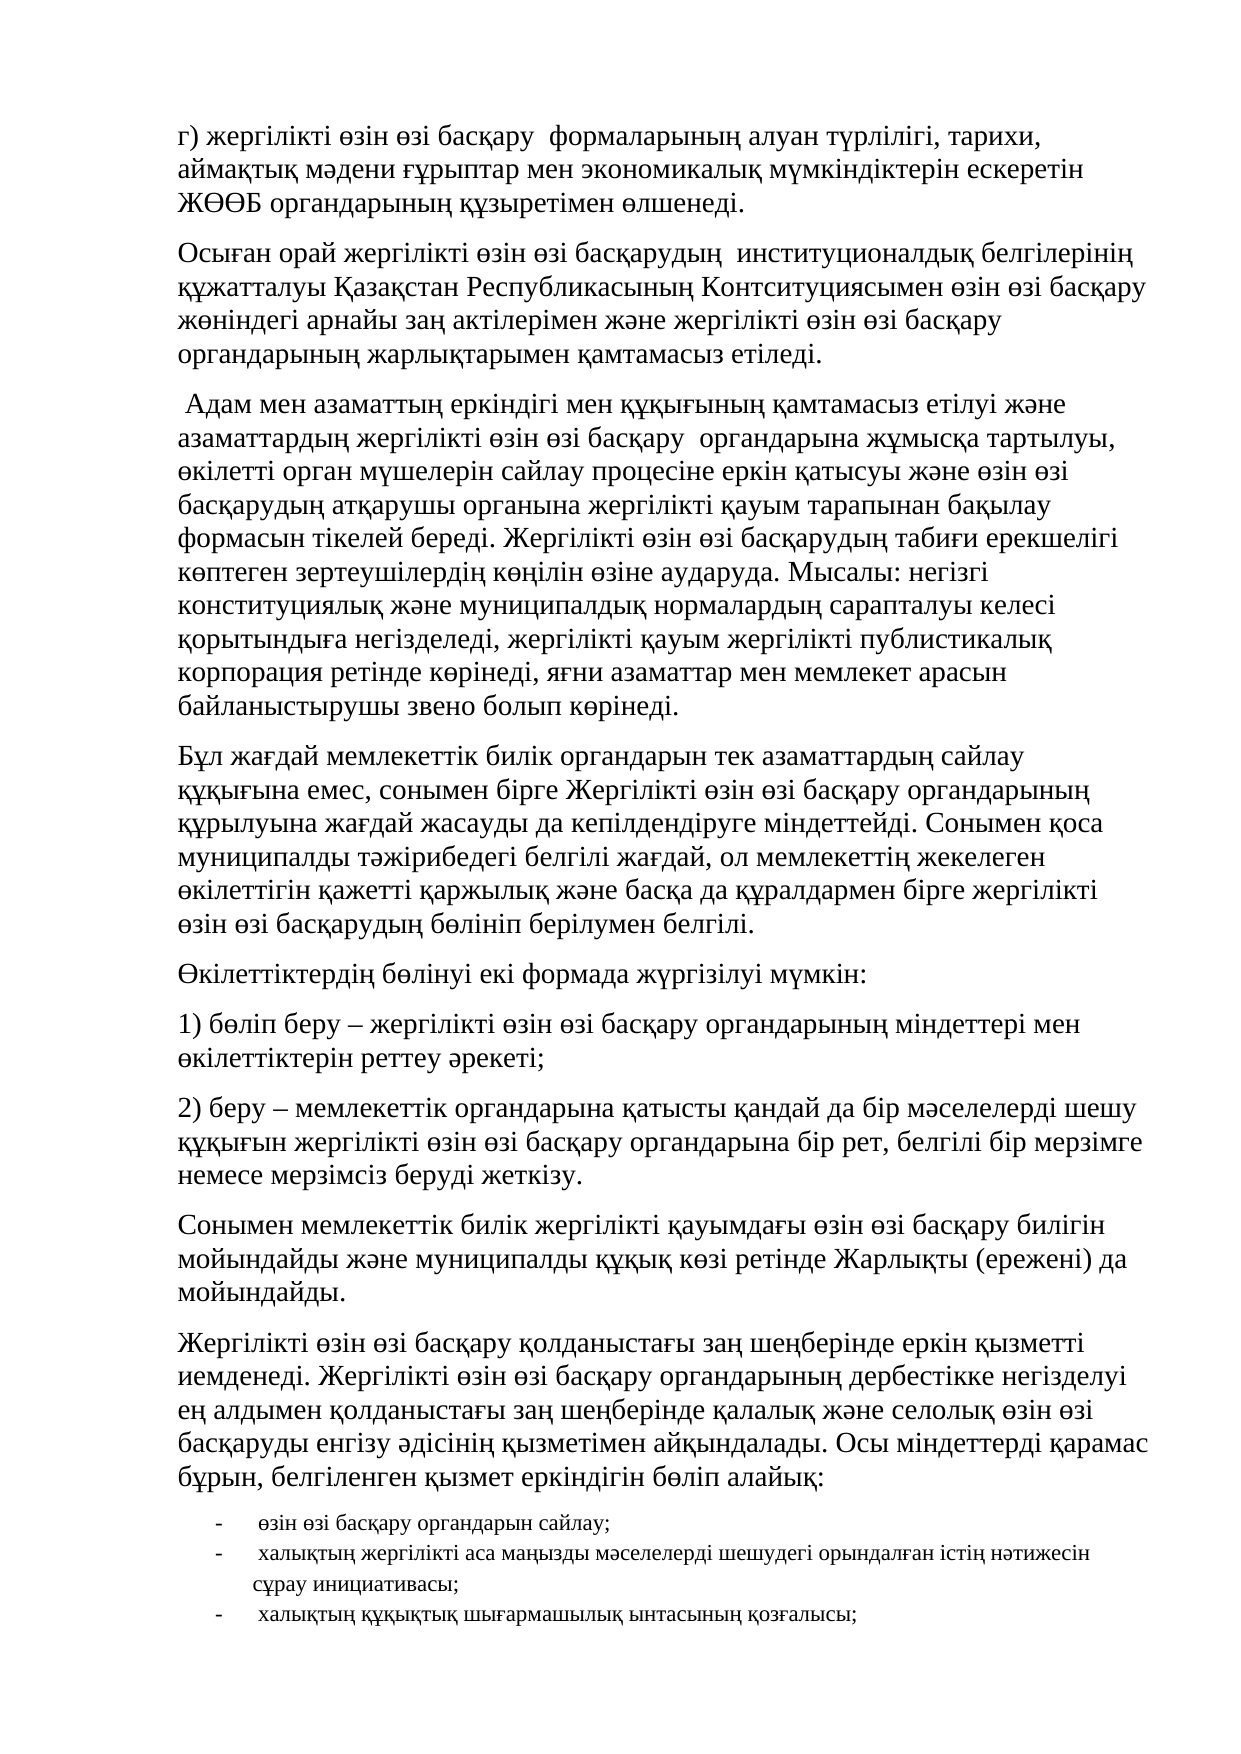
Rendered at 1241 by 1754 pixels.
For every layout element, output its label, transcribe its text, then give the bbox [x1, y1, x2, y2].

text Бұл жағдай мемлекеттік билік органдарын тек азаматтардың сайлау құқығына емес, сонымен бірге Жергілікті өзін өзі басқару органдарының құрылуына жағдай жасауды да кепілдендіруге міндеттейді. Сонымен қоса муниципалды тәжірибедегі белгілі жағдай, ол мемлекеттің жекелеген өкілеттігін қажетті қаржылық және басқа да құралдармен бірге жергілікті өзін өзі басқарудың бөлініп берілумен белгілі. [177, 738, 1152, 939]
text 1) бөліп беру – жергілікті өзін өзі басқару органдарының міндеттері мен өкілеттіктерін реттеу әрекеті; [177, 1006, 1152, 1073]
list халықтың құқықтық шығармашылық ынтасының қозғалысы; [215, 1600, 1152, 1626]
text Осыған орай жергілікті өзін өзі басқарудың институционалдық белгілерінің құжатталуы Қазақстан Республикасының Контситуциясымен өзін өзі басқару жөніндегі арнайы заң актілерімен және жергілікті өзін өзі басқару органдарының жарлықтарымен қамтамасыз етіледі. [177, 235, 1152, 369]
text Өкілеттіктердің бөлінуі екі формада жүргізілуі мүмкін: [177, 956, 1152, 990]
text Адам мен азаматтың еркіндігі мен құқығының қамтамасыз етілуі және азаматтардың жергілікті өзін өзі басқару органдарына жұмысқа тартылуы, өкілетті орган мүшелерін сайлау процесіне еркін қатысуы және өзін өзі басқарудың атқарушы органына жергілікті қауым тарапынан бақылау формасын тікелей береді. Жергілікті өзін өзі басқарудың табиғи ерекшелігі көптеген зертеушілердің көңілін өзіне аударуда. Мысалы: негізгі конституциялық және муниципалдық нормалардың сарапталуы келесі қорытындыға негізделеді, жергілікті қауым жергілікті публистикалық корпорация ретінде көрінеді, яғни азаматтар мен мемлекет арасын байланыстырушы звено болып көрінеді. [177, 386, 1152, 722]
text Сонымен мемлекеттік билік жергілікті қауымдағы өзін өзі басқару билігін мойындайды және муниципалды құқық көзі ретінде Жарлықты (ережені) да мойындайды. [177, 1207, 1152, 1308]
text Жергілікті өзін өзі басқару қолданыстағы заң шеңберінде еркін қызметті иемденеді. Жергілікті өзін өзі басқару органдарының дербестікке негізделуі ең алдымен қолданыстағы заң шеңберінде қалалық және селолық өзін өзі басқаруды енгізу әдісінің қызметімен айқындалады. Осы міндеттерді қарамас бұрын, белгіленген қызмет еркіндігін бөліп алайық: [177, 1325, 1152, 1492]
text г) жергілікті өзін өзі басқару формаларының алуан түрлілігі, тарихи, аймақтық мәдени ғұрыптар мен экономикалық мүмкіндіктерін ескеретін ЖӨӨБ органдарының құзыретімен өлшенеді. [177, 118, 1152, 219]
text 2) беру – мемлекеттік органдарына қатысты қандай да бір мәселелерді шешу құқығын жергілікті өзін өзі басқару органдарына бір рет, белгілі бір мерзімге немесе мерзімсіз беруді жеткізу. [177, 1090, 1152, 1191]
list өзін өзі басқару органдарын сайлау; [215, 1509, 1152, 1536]
list халықтың жергілікті аса маңызды мәселелерді шешудегі орындалған істің нәтижесін сұрау инициативасы; [215, 1539, 1152, 1596]
